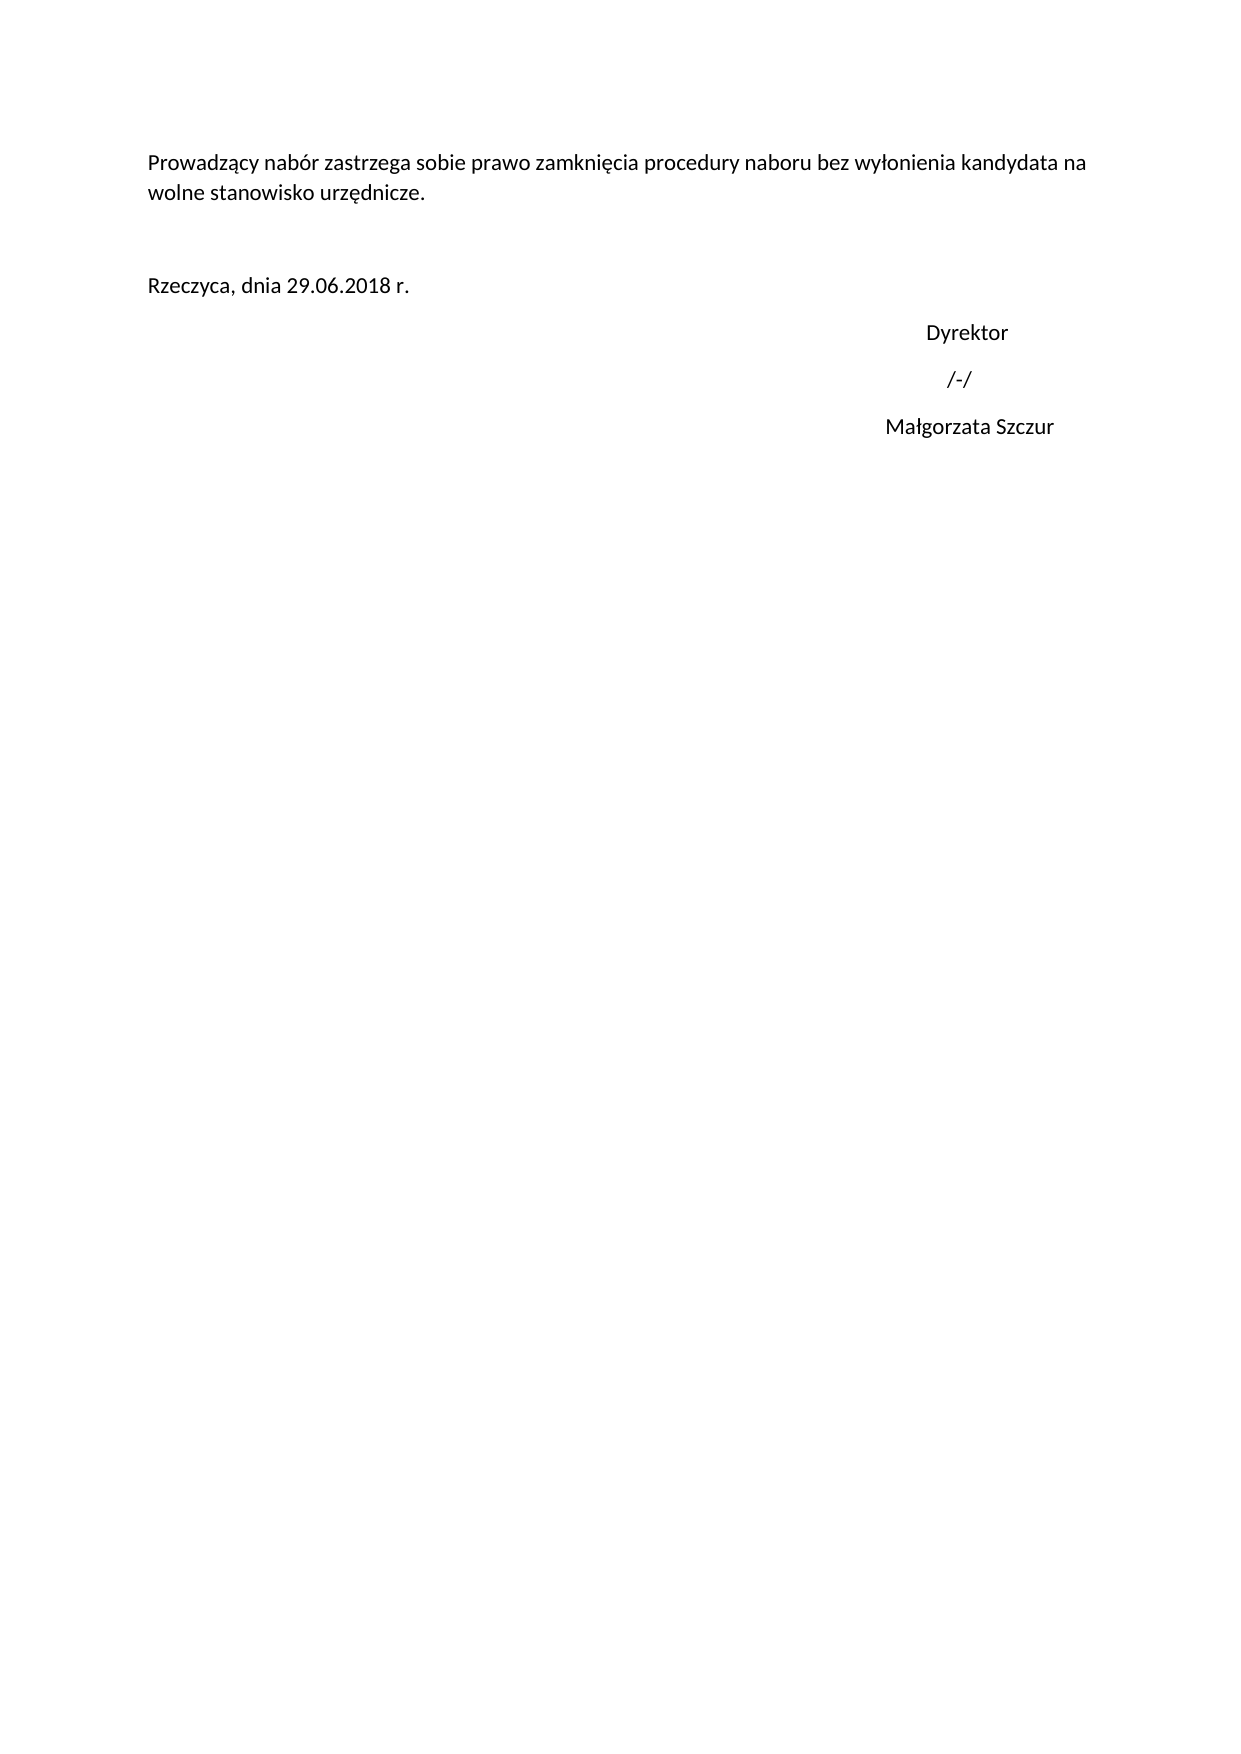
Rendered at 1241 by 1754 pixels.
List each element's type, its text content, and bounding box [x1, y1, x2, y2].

text Dyrektor [885, 318, 1093, 346]
text Prowadzący nabór zastrzega sobie prawo zamknięcia procedury naboru bez wyłonienia kandydata na wolne stanowisko urzędnicze. [148, 148, 1093, 206]
text /-/ [885, 365, 1093, 393]
text Rzeczyca, dnia 29.06.2018 r. [148, 272, 1093, 299]
text Małgorzata Szczur [885, 412, 1093, 440]
